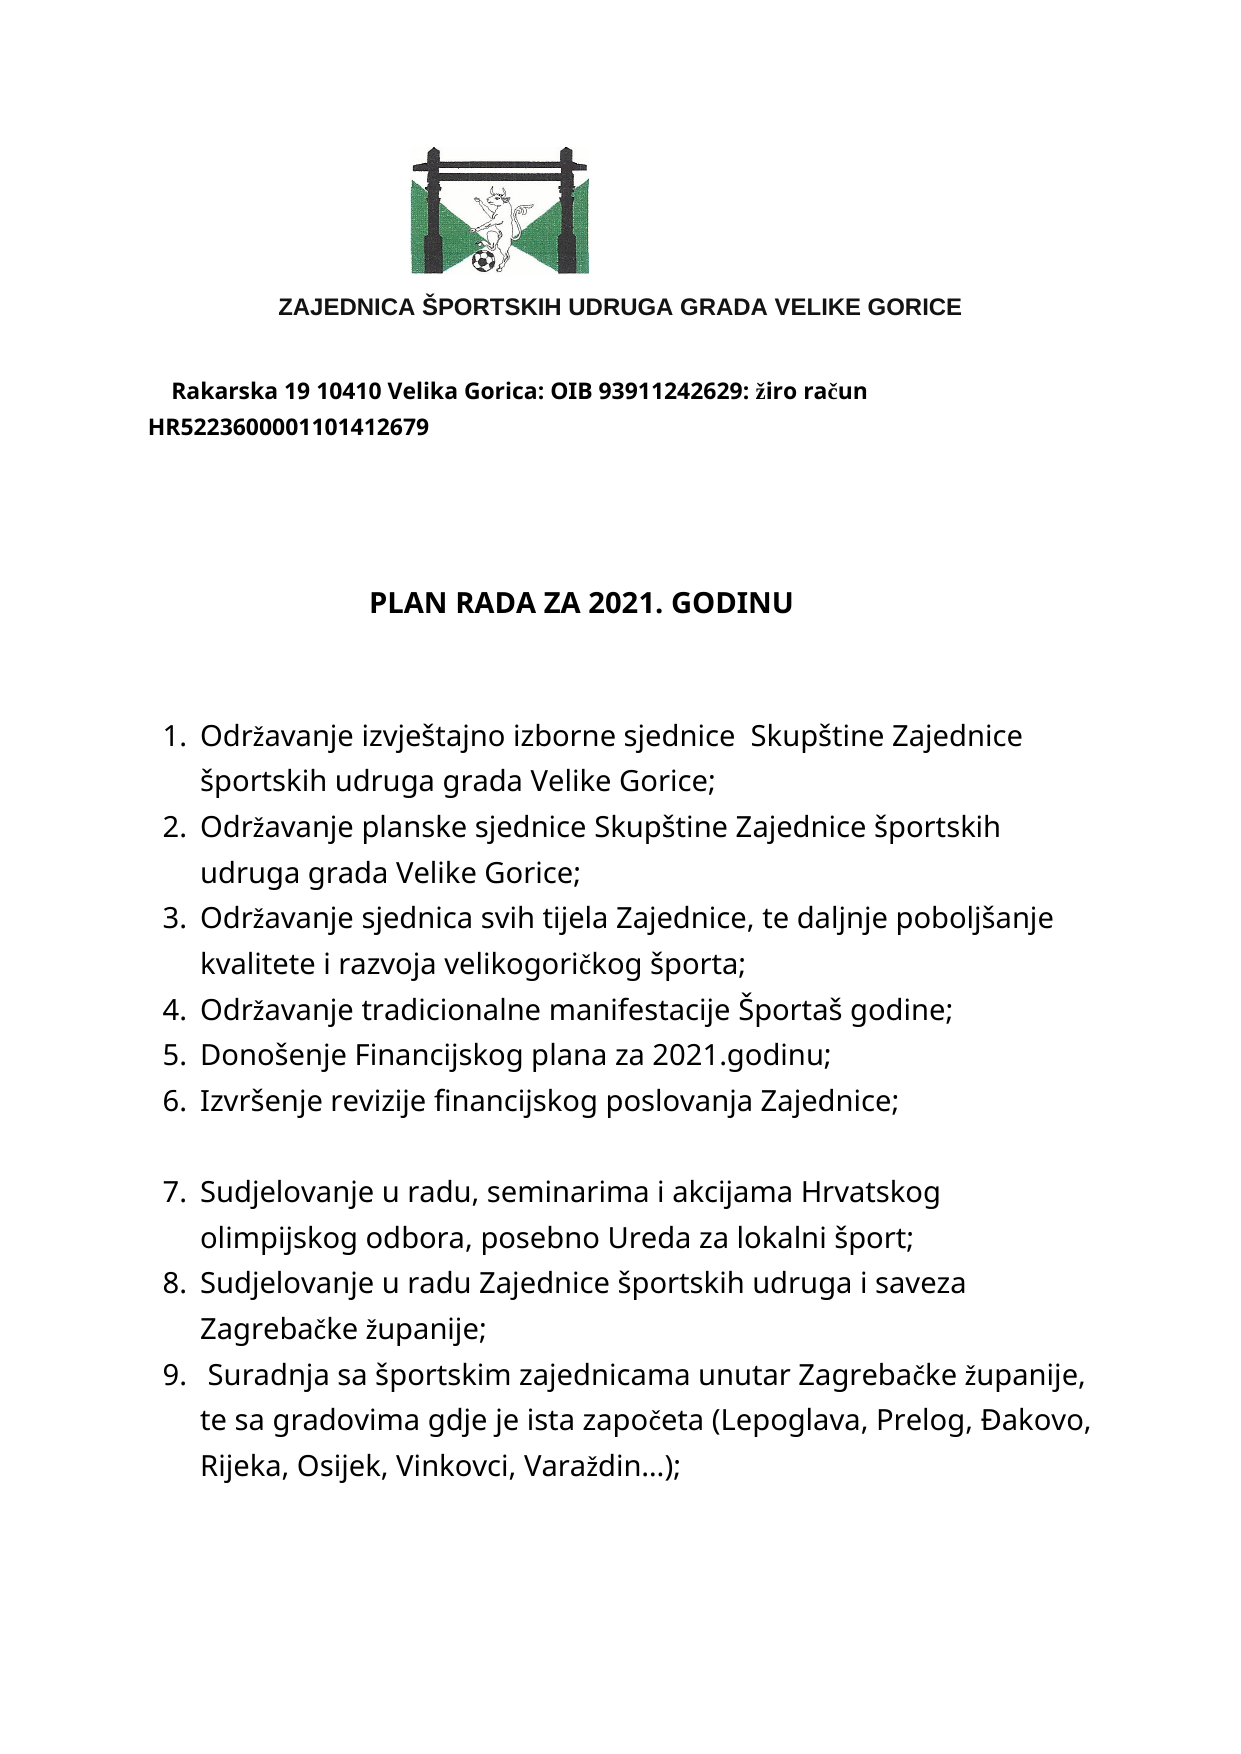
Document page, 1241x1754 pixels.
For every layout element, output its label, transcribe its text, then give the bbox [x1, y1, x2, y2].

list Održavanje planske sjednice Skupštine Zajednice športskih udruga grada Velike Gorice; [162, 806, 1093, 892]
list Održavanje sjednica svih tijela Zajednice, te daljnje poboljšanje kvalitete i razvoja velikogoričkog športa; [162, 897, 1093, 983]
list Sudjelovanje u radu, seminarima i akcijama Hrvatskog olimpijskog odbora, posebno Ureda za lokalni šport; [162, 1171, 1093, 1257]
text ZAJEDNICA ŠPORTSKIH UDRUGA GRADA VELIKE GORICE [148, 291, 1093, 322]
list Sudjelovanje u radu Zajednice športskih udruga i saveza Zagrebačke županije; [162, 1262, 1093, 1348]
list Donošenje Financijskog plana za 2021.godinu; [162, 1034, 1093, 1074]
list Izvršenje revizije financijskog poslovanja Zajednice; [162, 1080, 1093, 1120]
picture [409, 147, 590, 275]
list Održavanje tradicionalne manifestacije Športaš godine; [162, 989, 1093, 1028]
list Suradnja sa športskim zajednicama unutar Zagrebačke županije, te sa gradovima gdje je ista započeta (Lepoglava, Prelog, Đakovo, Rijeka, Osijek, Vinkovci, Varaždin…); [162, 1354, 1093, 1485]
text PLAN RADA ZA 2021. GODINU [295, 582, 1093, 622]
list Održavanje izvještajno izborne sjednice Skupštine Zajednice športskih udruga grada Velike Gorice; [162, 715, 1093, 800]
text Rakarska 19 10410 Velika Gorica: OIB 93911242629: žiro račun HR5223600001101412679 [148, 374, 1093, 442]
